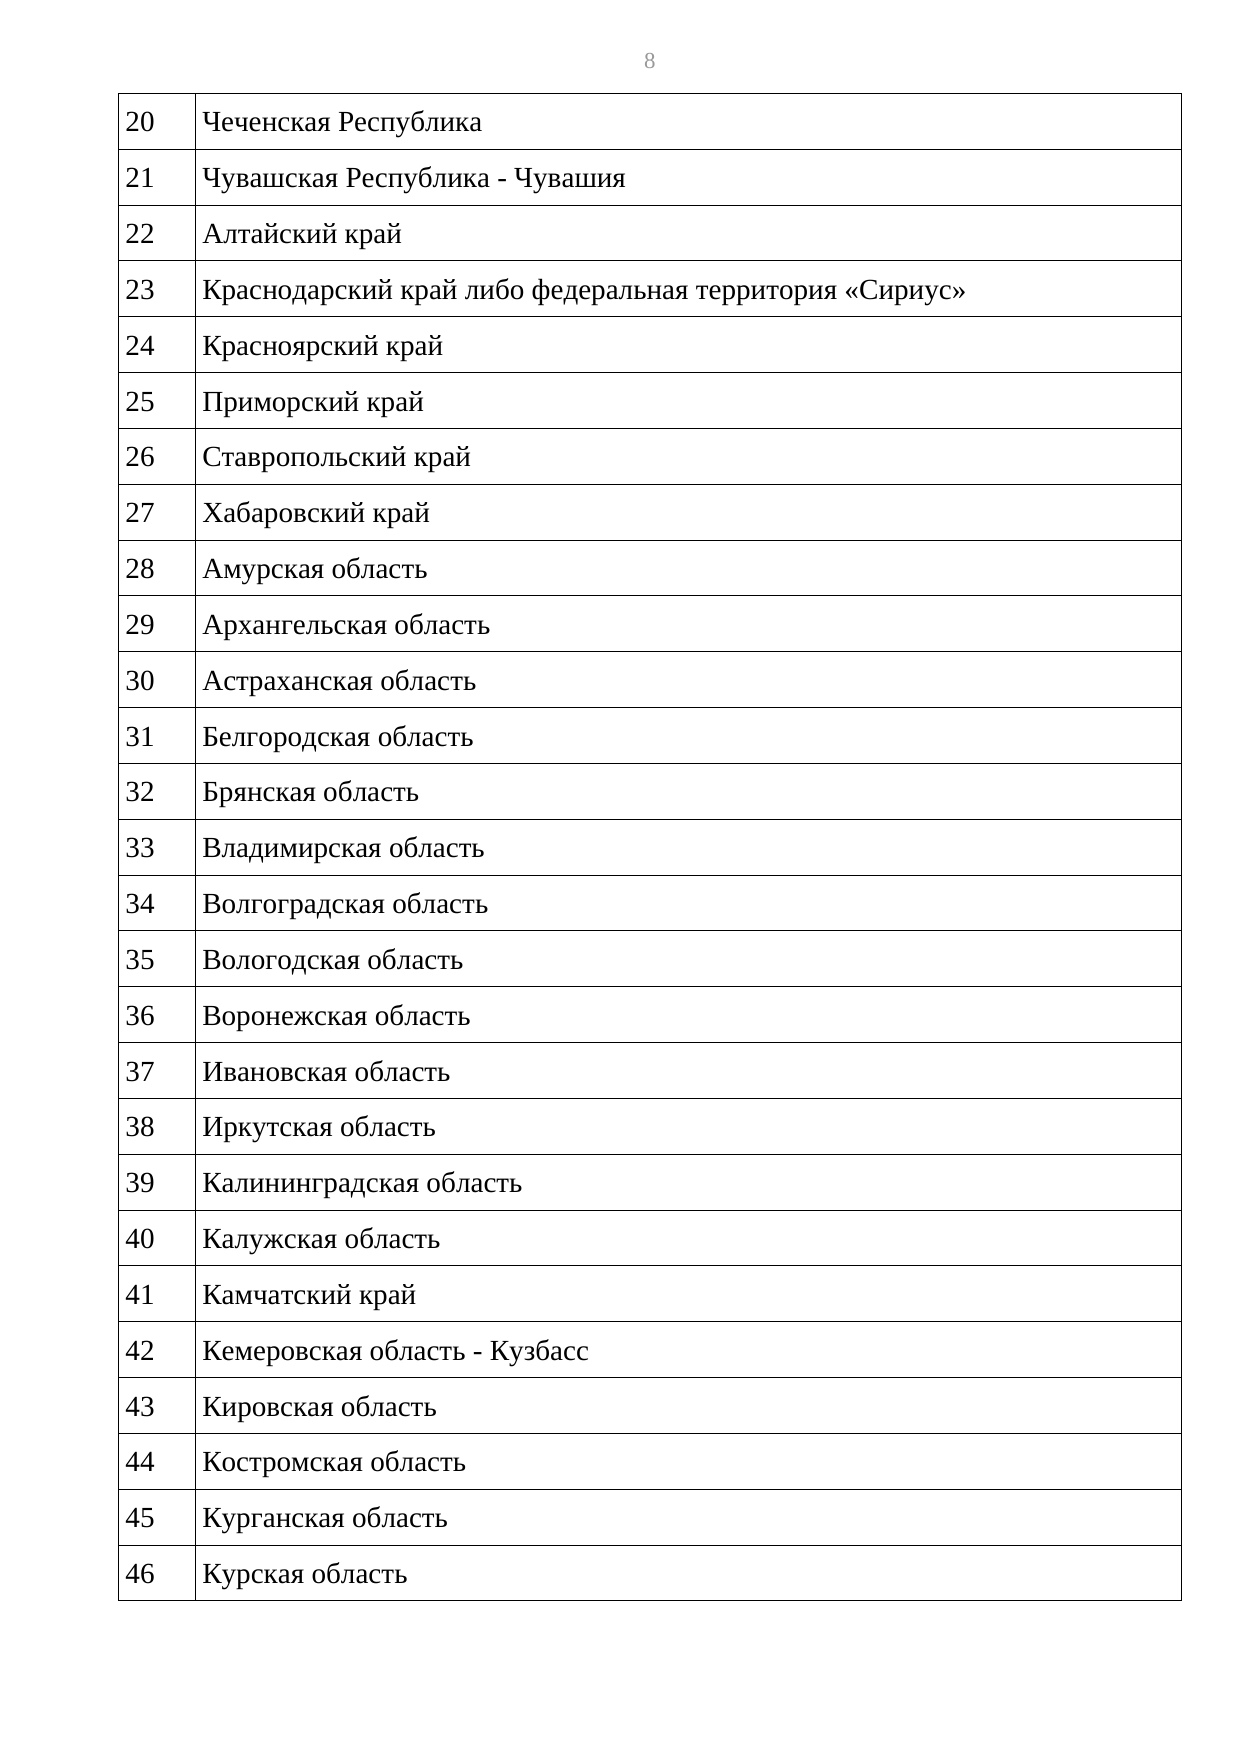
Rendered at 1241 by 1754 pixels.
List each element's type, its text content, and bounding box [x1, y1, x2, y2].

table_cell Воронежская область [196, 987, 1181, 1042]
table_cell 21 [119, 150, 195, 204]
table_cell Калининградская область [196, 1155, 1181, 1209]
table_cell Приморский край [196, 373, 1181, 428]
table_cell 36 [119, 987, 195, 1042]
table_cell 22 [119, 206, 195, 260]
table_cell Архангельская область [196, 596, 1181, 651]
table_cell 34 [119, 876, 195, 930]
table_cell 30 [119, 652, 195, 707]
table_cell Ставропольский край [196, 429, 1181, 484]
table_cell Иркутская область [196, 1099, 1181, 1154]
table_cell 37 [119, 1043, 195, 1098]
table_cell Кировская область [196, 1378, 1181, 1433]
table_cell 28 [119, 541, 195, 595]
table_cell Алтайский край [196, 206, 1181, 260]
table_cell Чувашская Республика - Чувашия [196, 150, 1181, 204]
table_cell Краснодарский край либо федеральная территория «Сириус» [196, 261, 1181, 316]
table_cell 42 [119, 1322, 195, 1377]
table_cell Ивановская область [196, 1043, 1181, 1098]
table_cell Камчатский край [196, 1266, 1181, 1321]
table_cell 31 [119, 708, 195, 763]
table_cell 41 [119, 1266, 195, 1321]
table_cell Владимирская область [196, 820, 1181, 874]
table_cell 40 [119, 1211, 195, 1265]
table_cell 29 [119, 596, 195, 651]
table_cell Вологодская область [196, 931, 1181, 986]
table_cell 43 [119, 1378, 195, 1433]
table_cell Белгородская область [196, 708, 1181, 763]
table_cell Амурская область [196, 541, 1181, 595]
table_cell Красноярский край [196, 317, 1181, 372]
table_cell Кемеровская область - Кузбасс [196, 1322, 1181, 1377]
table_cell 25 [119, 373, 195, 428]
table_cell 33 [119, 820, 195, 874]
table_cell 45 [119, 1490, 195, 1544]
table_cell 44 [119, 1434, 195, 1489]
table_cell 27 [119, 485, 195, 539]
table_cell Брянская область [196, 764, 1181, 819]
table_cell 39 [119, 1155, 195, 1209]
table_cell 23 [119, 261, 195, 316]
table_cell Костромская область [196, 1434, 1181, 1489]
table_cell Хабаровский край [196, 485, 1181, 539]
table_cell 24 [119, 317, 195, 372]
table_cell 32 [119, 764, 195, 819]
table_cell Калужская область [196, 1211, 1181, 1265]
table_cell Чеченская Республика [196, 94, 1181, 149]
table_cell 26 [119, 429, 195, 484]
table_cell 38 [119, 1099, 195, 1154]
table_cell 20 [119, 94, 195, 149]
table_cell Курская область [196, 1546, 1181, 1600]
table_cell 46 [119, 1546, 195, 1600]
table_cell Астраханская область [196, 652, 1181, 707]
table_cell 35 [119, 931, 195, 986]
table_cell Волгоградская область [196, 876, 1181, 930]
table_cell Курганская область [196, 1490, 1181, 1544]
